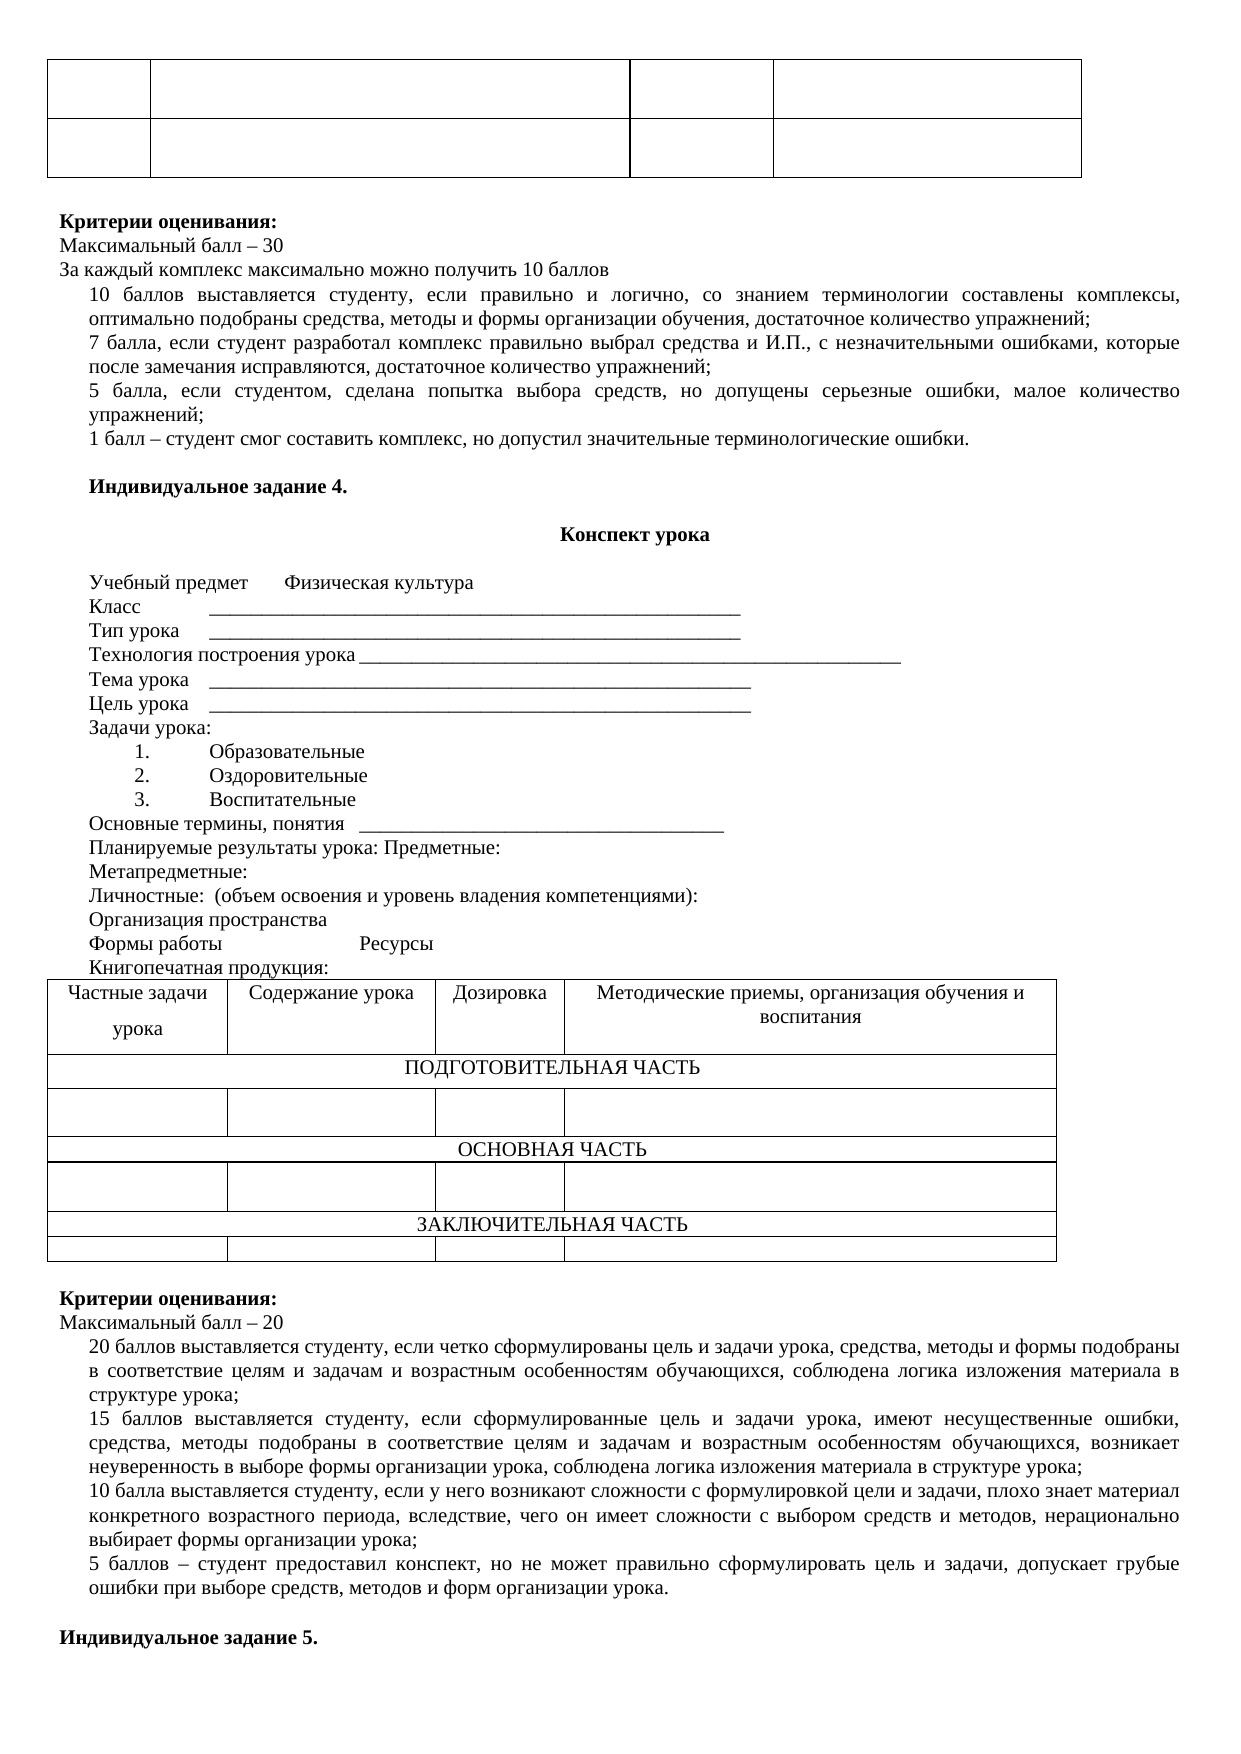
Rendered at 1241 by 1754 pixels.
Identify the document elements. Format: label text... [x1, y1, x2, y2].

text Технология построения урока ____________________________________________________ [89, 642, 1181, 666]
table_header Частные задачи урока [48, 980, 227, 1053]
text 1. Образовательные [89, 739, 1181, 763]
text 10 балла выставляется студенту, если у него возникают сложности с формулировкой цели и задачи, плохо знает материал конкретного возрастного периода, вследствие, чего он имеет сложности с выбором средств и методов, нерационально выбирает формы организации урока; [89, 1478, 1181, 1551]
table_cell [436, 1163, 564, 1211]
table_cell [565, 1163, 1056, 1211]
text Максимальный балл – 20 [59, 1310, 1181, 1334]
table_cell [774, 119, 1081, 177]
text Книгопечатная продукция: [89, 955, 1181, 979]
text Класс ___________________________________________________ [89, 594, 1181, 618]
text Тип урока ___________________________________________________ [89, 618, 1181, 642]
text 3. Воспитательные [89, 787, 1181, 811]
text Организация пространства [89, 907, 1181, 931]
text 5 балла, если студентом, сделана попытка выбора средств, но допущены серьезные ошибки, малое количество упражнений; [89, 378, 1181, 426]
table_header Содержание урока [228, 980, 435, 1053]
text Личностные: (объем освоения и уровень владения компетенциями): [89, 883, 1181, 907]
text Максимальный балл – 30 [59, 233, 1181, 257]
table_cell [48, 60, 150, 118]
text Индивидуальное задание 5. [59, 1625, 1181, 1649]
text Планируемые результаты урока: Предметные: [89, 835, 1181, 859]
table_cell [631, 119, 773, 177]
table_cell [48, 1089, 227, 1136]
text 5 баллов – студент предоставил конспект, но не может правильно сформулировать цель и задачи, допускает грубые ошибки при выборе средств, методов и форм организации урока. [89, 1551, 1181, 1599]
text Критерии оценивания: [59, 1286, 1181, 1310]
text 10 баллов выставляется студенту, если правильно и логично, со знанием терминологии составлены комплексы, оптимально подобраны средства, методы и формы организации обучения, достаточное количество упражнений; [89, 281, 1181, 329]
table_cell [228, 1163, 435, 1211]
table_cell ЗАКЛЮЧИТЕЛЬНАЯ ЧАСТЬ [48, 1212, 1056, 1236]
text Метапредметные: [89, 859, 1181, 883]
table_header Дозировка [436, 980, 564, 1053]
table_cell [631, 60, 773, 118]
table_cell ОСНОВНАЯ ЧАСТЬ [48, 1137, 1056, 1161]
text За каждый комплекс максимально можно получить 10 баллов [59, 257, 1181, 281]
text Тема урока ____________________________________________________ [89, 666, 1181, 691]
table_cell [48, 1237, 227, 1261]
table_cell [774, 60, 1081, 118]
table_cell [151, 119, 629, 177]
text Индивидуальное задание 4. [89, 474, 1181, 498]
text Формы работы Ресурсы [89, 931, 1181, 955]
table_cell [228, 1237, 435, 1261]
table_cell [436, 1089, 564, 1136]
table_cell [48, 119, 150, 177]
table_cell [228, 1089, 435, 1136]
table_cell [151, 60, 629, 118]
text Задачи урока: [89, 714, 1181, 739]
text 2. Оздоровительные [89, 763, 1181, 787]
table_header Методические приемы, организация обучения и воспитания [565, 980, 1056, 1053]
table_cell ПОДГОТОВИТЕЛЬНАЯ ЧАСТЬ [48, 1055, 1056, 1088]
text Учебный предмет Физическая культура [89, 570, 1181, 594]
table_cell [565, 1237, 1056, 1261]
text 15 баллов выставляется студенту, если сформулированные цель и задачи урока, имеют несущественные ошибки, средства, методы подобраны в соответствие целям и задачам и возрастным особенностям обучающихся, возникает неуверенность в выборе формы организации урока, соблюдена логика изложения материала в структуре урока; [89, 1406, 1181, 1478]
text 7 балла, если студент разработал комплекс правильно выбрал средства и И.П., с незначительными ошибками, которые после замечания исправляются, достаточное количество упражнений; [89, 329, 1181, 378]
table_cell [565, 1089, 1056, 1136]
text 20 баллов выставляется студенту, если четко сформулированы цель и задачи урока, средства, методы и формы подобраны в соответствие целям и задачам и возрастным особенностям обучающихся, соблюдена логика изложения материала в структуре урока; [89, 1334, 1181, 1406]
text Основные термины, понятия ___________________________________ [89, 811, 1181, 835]
table_cell [436, 1237, 564, 1261]
text Конспект урока [89, 522, 1181, 546]
table_cell [48, 1163, 227, 1211]
text 1 балл – студент смог составить комплекс, но допустил значительные терминологические ошибки. [89, 426, 1181, 450]
text Критерии оценивания: [59, 209, 1181, 233]
text Цель урока ____________________________________________________ [89, 691, 1181, 714]
